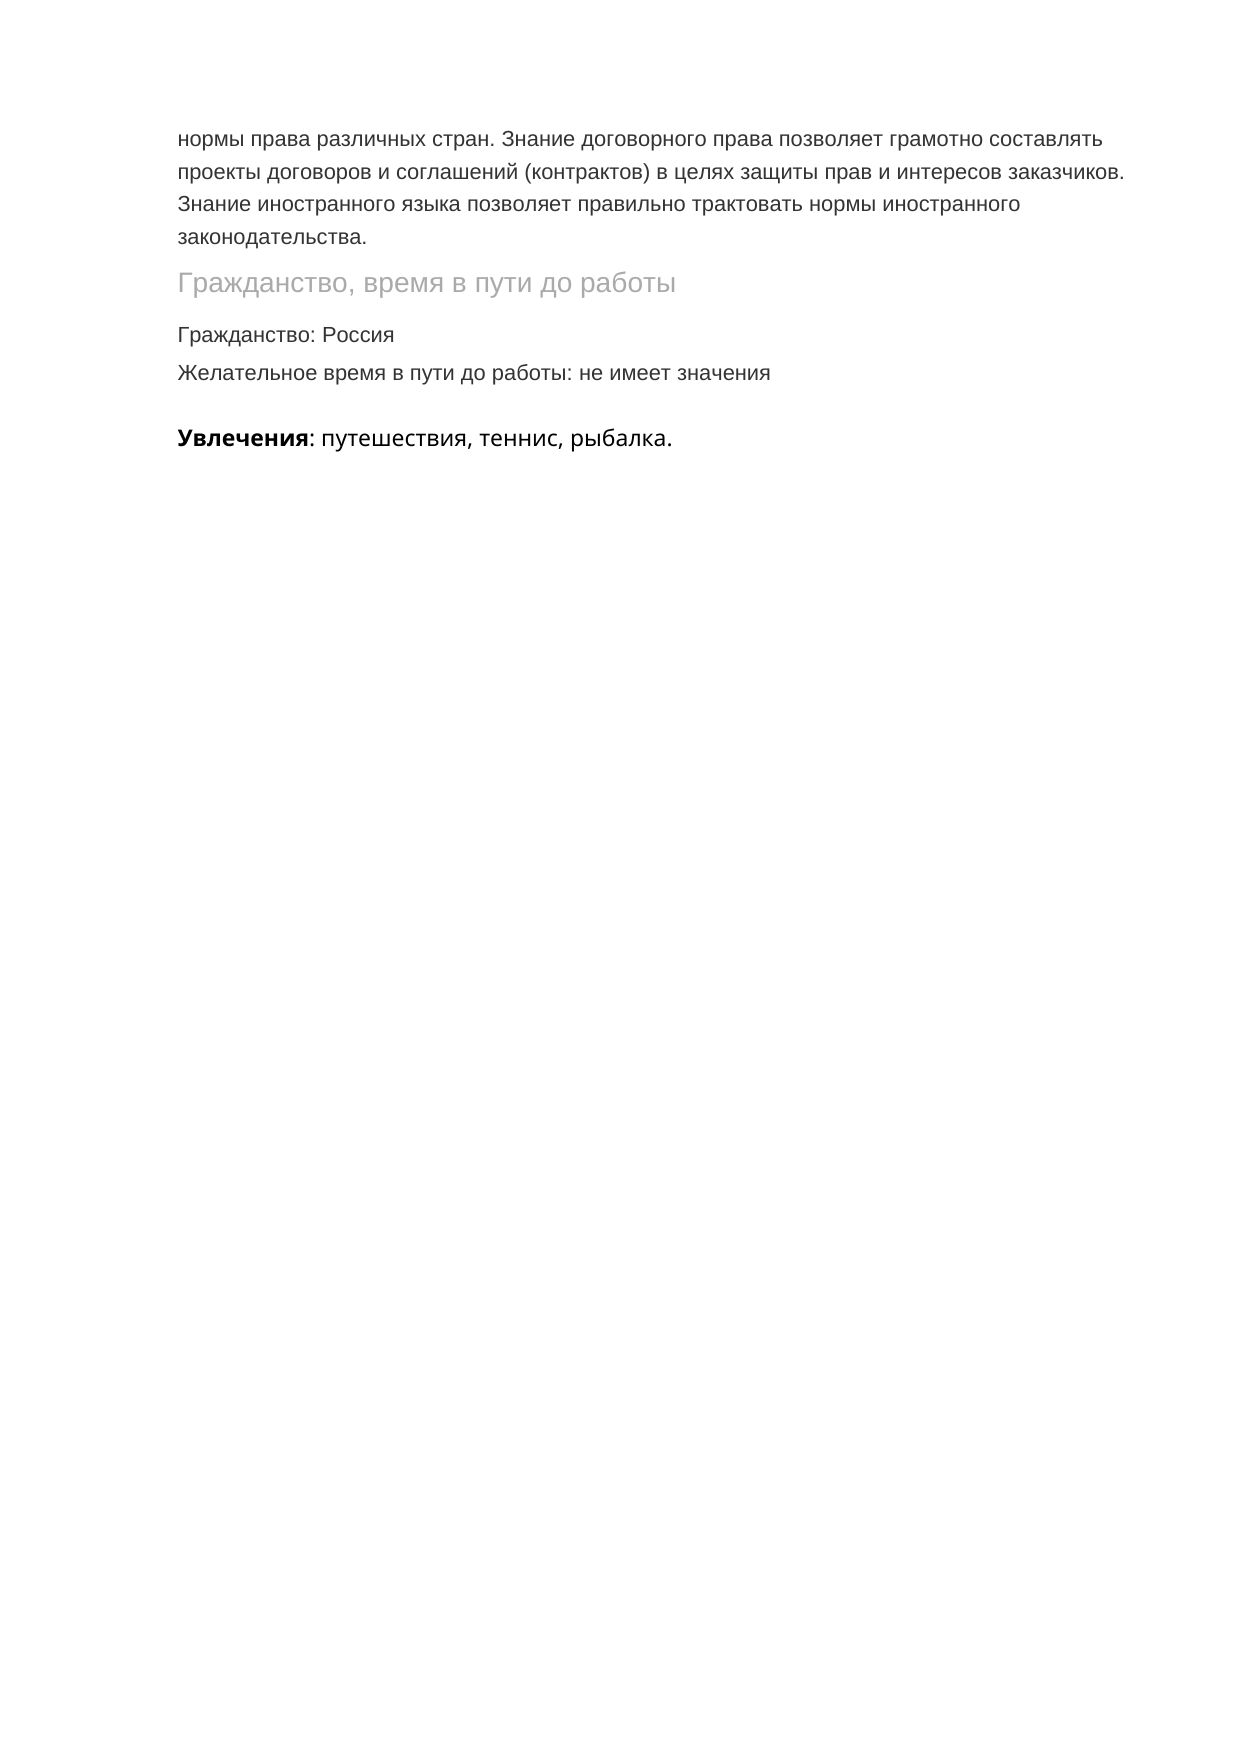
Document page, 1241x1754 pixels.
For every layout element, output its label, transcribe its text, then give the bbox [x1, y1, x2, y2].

text Увлечения: путешествия, теннис, рыбалка. [177, 422, 1152, 453]
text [177, 118, 1152, 249]
text Гражданство, время в пути до работы [177, 266, 1152, 299]
text Желательное время в пути до работы: не имеет значения [177, 352, 1152, 385]
text Гражданство: Россия [177, 314, 1152, 347]
